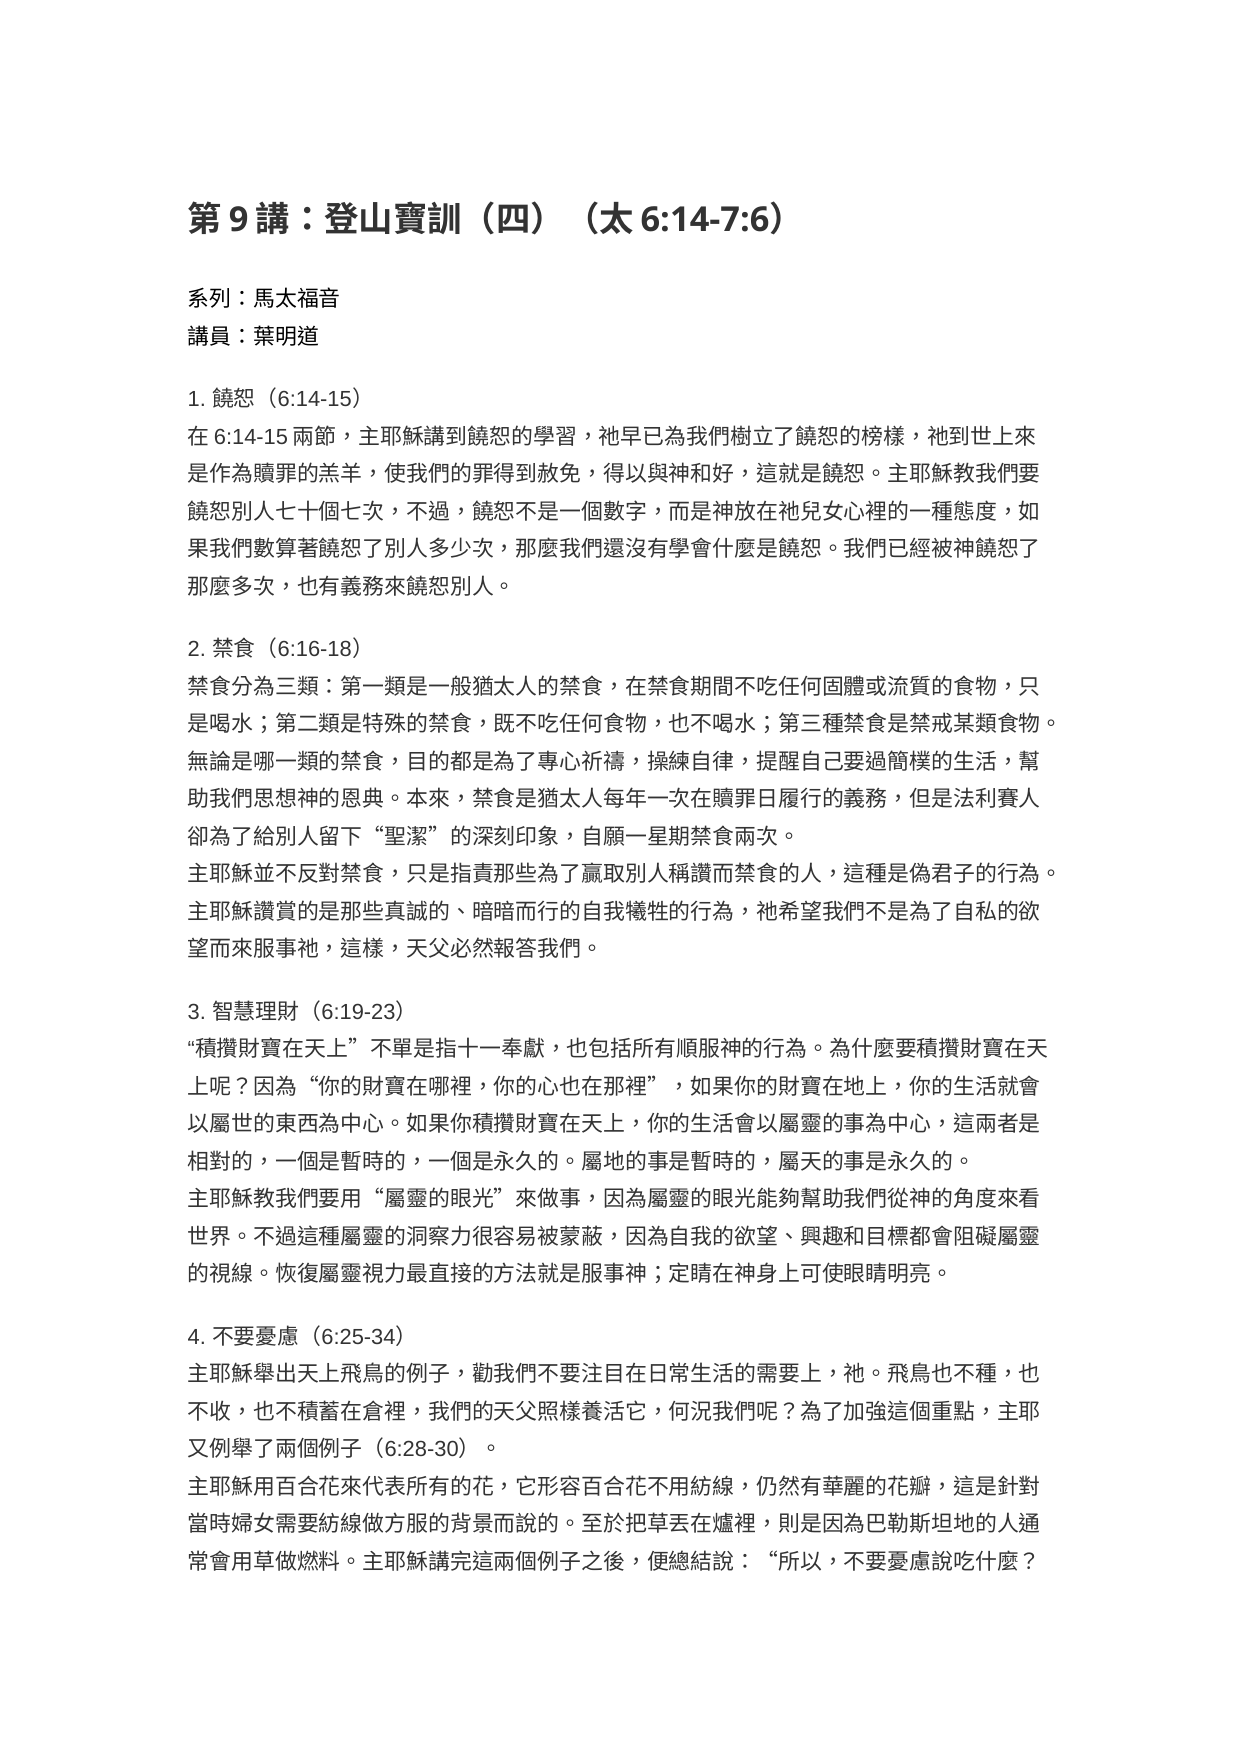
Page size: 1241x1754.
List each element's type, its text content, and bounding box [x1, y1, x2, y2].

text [187, 1316, 1053, 1578]
text 系列：馬太福音 [187, 278, 1053, 316]
text 講員：葉明道 [187, 316, 1053, 353]
text 2. 禁食（6:16-18） 禁食分為三類：第一類是一般猶太人的禁食，在禁食期間不吃任何固體或流質的食物，只是喝水；第二類是特殊的禁食，既不吃任何食物，也不喝水；第三種禁食是禁戒某類食物。無論是哪一類的禁食，目的都是為了專心祈禱，操練自律，提醒自己要過簡樸的生活，幫助我們思想神的恩典。本來，禁食是猶太人每年一次在贖罪日履行的義務，但是法利賽人卻為了給別人留下“聖潔”的深刻印象，自願一星期禁食兩次。 主耶穌並不反對禁食，只是指責那些為了贏取別人稱讚而禁食的人，這種是偽君子的行為。主耶穌讚賞的是那些真誠的、暗暗而行的自我犧牲的行為，祂希望我們不是為了自私的欲望而來服事祂，這樣，天父必然報答我們。 [187, 628, 1053, 966]
text 1. 饒恕（6:14-15） 在6:14-15兩節，主耶穌講到饒恕的學習，祂早已為我們樹立了饒恕的榜樣，祂到世上來是作為贖罪的羔羊，使我們的罪得到赦免，得以與神和好，這就是饒恕。主耶穌教我們要饒恕別人七十個七次，不過，饒恕不是一個數字，而是神放在祂兒女心裡的一種態度，如果我們數算著饒恕了別人多少次，那麼我們還沒有學會什麼是饒恕。我們已經被神饒恕了那麼多次，也有義務來饒恕別人。 [187, 378, 1053, 603]
text 3. 智慧理財（6:19-23） “積攢財寶在天上”不單是指十一奉獻，也包括所有順服神的行為。為什麼要積攢財寶在天上呢？因為“你的財寶在哪裡，你的心也在那裡”，如果你的財寶在地上，你的生活就會以屬世的東西為中心。如果你積攢財寶在天上，你的生活會以屬靈的事為中心，這兩者是相對的，一個是暫時的，一個是永久的。屬地的事是暫時的，屬天的事是永久的。 主耶穌教我們要用“屬靈的眼光”來做事，因為屬靈的眼光能夠幫助我們從神的角度來看世界。不過這種屬靈的洞察力很容易被蒙蔽，因為自我的欲望、興趣和目標都會阻礙屬靈的視線。恢復屬靈視力最直接的方法就是服事神；定睛在神身上可使眼睛明亮。 [187, 991, 1053, 1291]
text 第9講：登山寶訓（四）（太6:14-7:6） [187, 178, 1053, 253]
